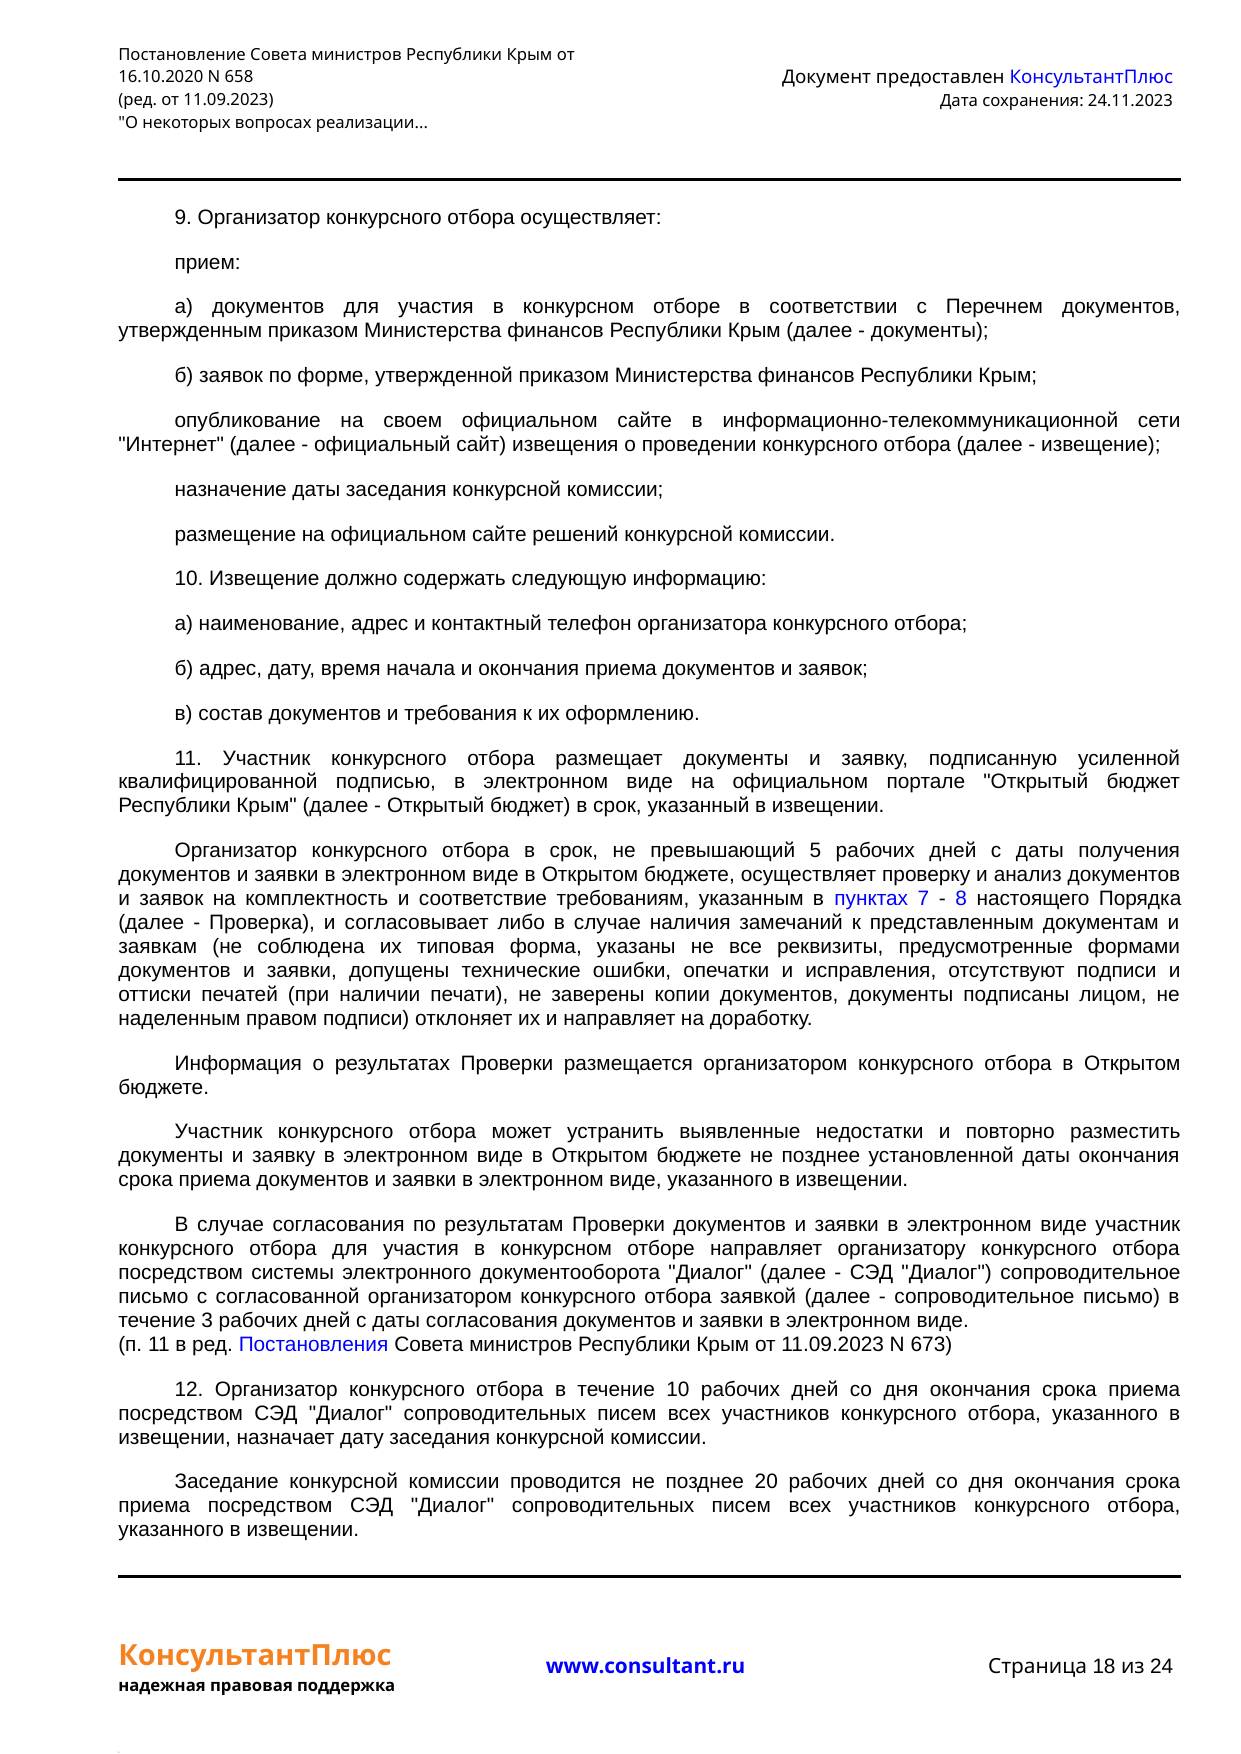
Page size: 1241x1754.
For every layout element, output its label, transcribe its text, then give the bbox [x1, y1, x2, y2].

text 12. Организатор конкурсного отбора в течение 10 рабочих дней со дня окончания срока приема посредством СЭД "Диалог" сопроводительных писем всех участников конкурсного отбора, указанного в извещении, назначает дату заседания конкурсной комиссии. [118, 1377, 1181, 1448]
text Организатор конкурсного отбора в срок, не превышающий 5 рабочих дней с даты получения документов и заявки в электронном виде в Открытом бюджете, осуществляет проверку и анализ документов и заявок на комплектность и соответствие требованиям, указанным в пунктах 7 - 8 настоящего Порядка (далее - Проверка), и согласовывает либо в случае наличия замечаний к представленным документам и заявкам (не соблюдена их типовая форма, указаны не все реквизиты, предусмотренные формами документов и заявки, допущены технические ошибки, опечатки и исправления, отсутствуют подписи и оттиски печатей (при наличии печати), не заверены копии документов, документы подписаны лицом, не наделенным правом подписи) отклоняет их и направляет на доработку. [118, 838, 1181, 1030]
text Участник конкурсного отбора может устранить выявленные недостатки и повторно разместить документы и заявку в электронном виде в Открытом бюджете не позднее установленной даты окончания срока приема документов и заявки в электронном виде, указанного в извещении. [118, 1119, 1181, 1191]
text 10. Извещение должно содержать следующую информацию: [118, 566, 1181, 590]
text 11. Участник конкурсного отбора размещает документы и заявку, подписанную усиленной квалифицированной подписью, в электронном виде на официальном портале "Открытый бюджет Республики Крым" (далее - Открытый бюджет) в срок, указанный в извещении. [118, 745, 1181, 817]
text В случае согласования по результатам Проверки документов и заявки в электронном виде участник конкурсного отбора для участия в конкурсном отборе направляет организатору конкурсного отбора посредством системы электронного документооборота "Диалог" (далее - СЭД "Диалог") сопроводительное письмо с согласованной организатором конкурсного отбора заявкой (далее - сопроводительное письмо) в течение 3 рабочих дней с даты согласования документов и заявки в электронном виде. [118, 1212, 1181, 1332]
text Заседание конкурсной комиссии проводится не позднее 20 рабочих дней со дня окончания срока приема посредством СЭД "Диалог" сопроводительных писем всех участников конкурсного отбора, указанного в извещении. [118, 1469, 1181, 1541]
text а) документов для участия в конкурсном отборе в соответствии с Перечнем документов, утвержденным приказом Министерства финансов Республики Крым (далее - документы); [118, 294, 1181, 342]
text опубликование на своем официальном сайте в информационно-телекоммуникационной сети "Интернет" (далее - официальный сайт) извещения о проведении конкурсного отбора (далее - извещение); [118, 408, 1181, 456]
text в) состав документов и требования к их оформлению. [118, 701, 1181, 724]
text б) заявок по форме, утвержденной приказом Министерства финансов Республики Крым; [118, 363, 1181, 387]
text назначение даты заседания конкурсной комиссии; [118, 477, 1181, 501]
text 9. Организатор конкурсного отбора осуществляет: [118, 205, 1181, 229]
text (п. 11 в ред. Постановления Совета министров Республики Крым от 11.09.2023 N 673) [118, 1332, 1181, 1356]
text размещение на официальном сайте решений конкурсной комиссии. [118, 521, 1181, 545]
text а) наименование, адрес и контактный телефон организатора конкурсного отбора; [118, 611, 1181, 635]
text б) адрес, дату, время начала и окончания приема документов и заявок; [118, 656, 1181, 680]
text прием: [118, 249, 1181, 273]
text Информация о результатах Проверки размещается организатором конкурсного отбора в Открытом бюджете. [118, 1051, 1181, 1098]
